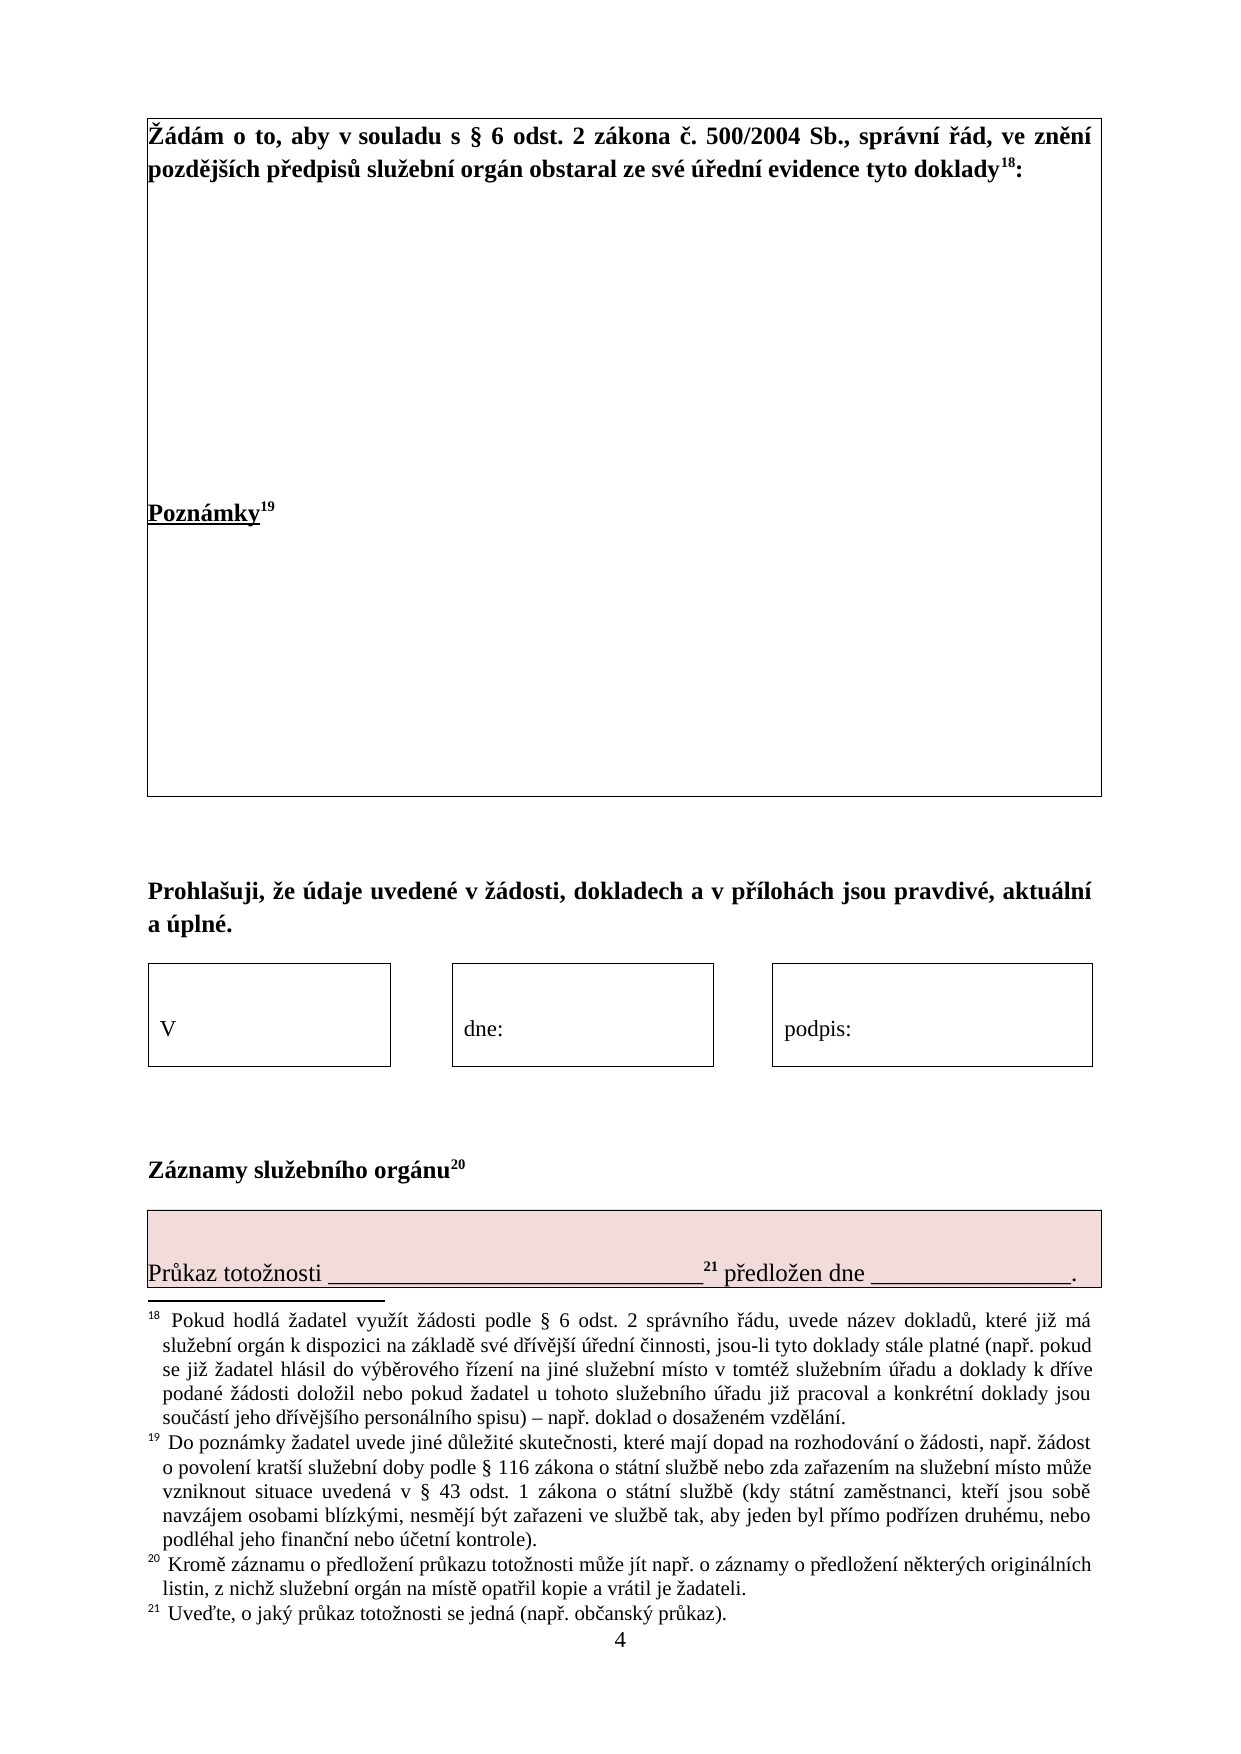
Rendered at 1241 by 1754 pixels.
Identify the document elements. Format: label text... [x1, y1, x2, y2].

text Průkaz totožnosti ______________________________ předložen dne ________________. [148, 1255, 1101, 1287]
text Poznámky [148, 495, 1101, 527]
text Záznamy služebního orgánu [148, 1156, 1092, 1184]
text Žádám o to, aby v souladu s § 6 odst. 2 zákona č. 500/2004 Sb., správní řád, ve znění pozdějších předpisů služební orgán obstaral ze své úřední evidence tyto doklady: [148, 119, 1101, 183]
table_header dne: [453, 964, 713, 1066]
table_header podpis: [773, 964, 1092, 1066]
text Prohlašuji, že údaje uvedené v žádosti, dokladech a v přílohách jsou pravdivé, aktuální a úplné. [148, 876, 1092, 938]
table_header V [149, 964, 390, 1066]
table_header [714, 963, 772, 1066]
table_header [391, 963, 452, 1066]
